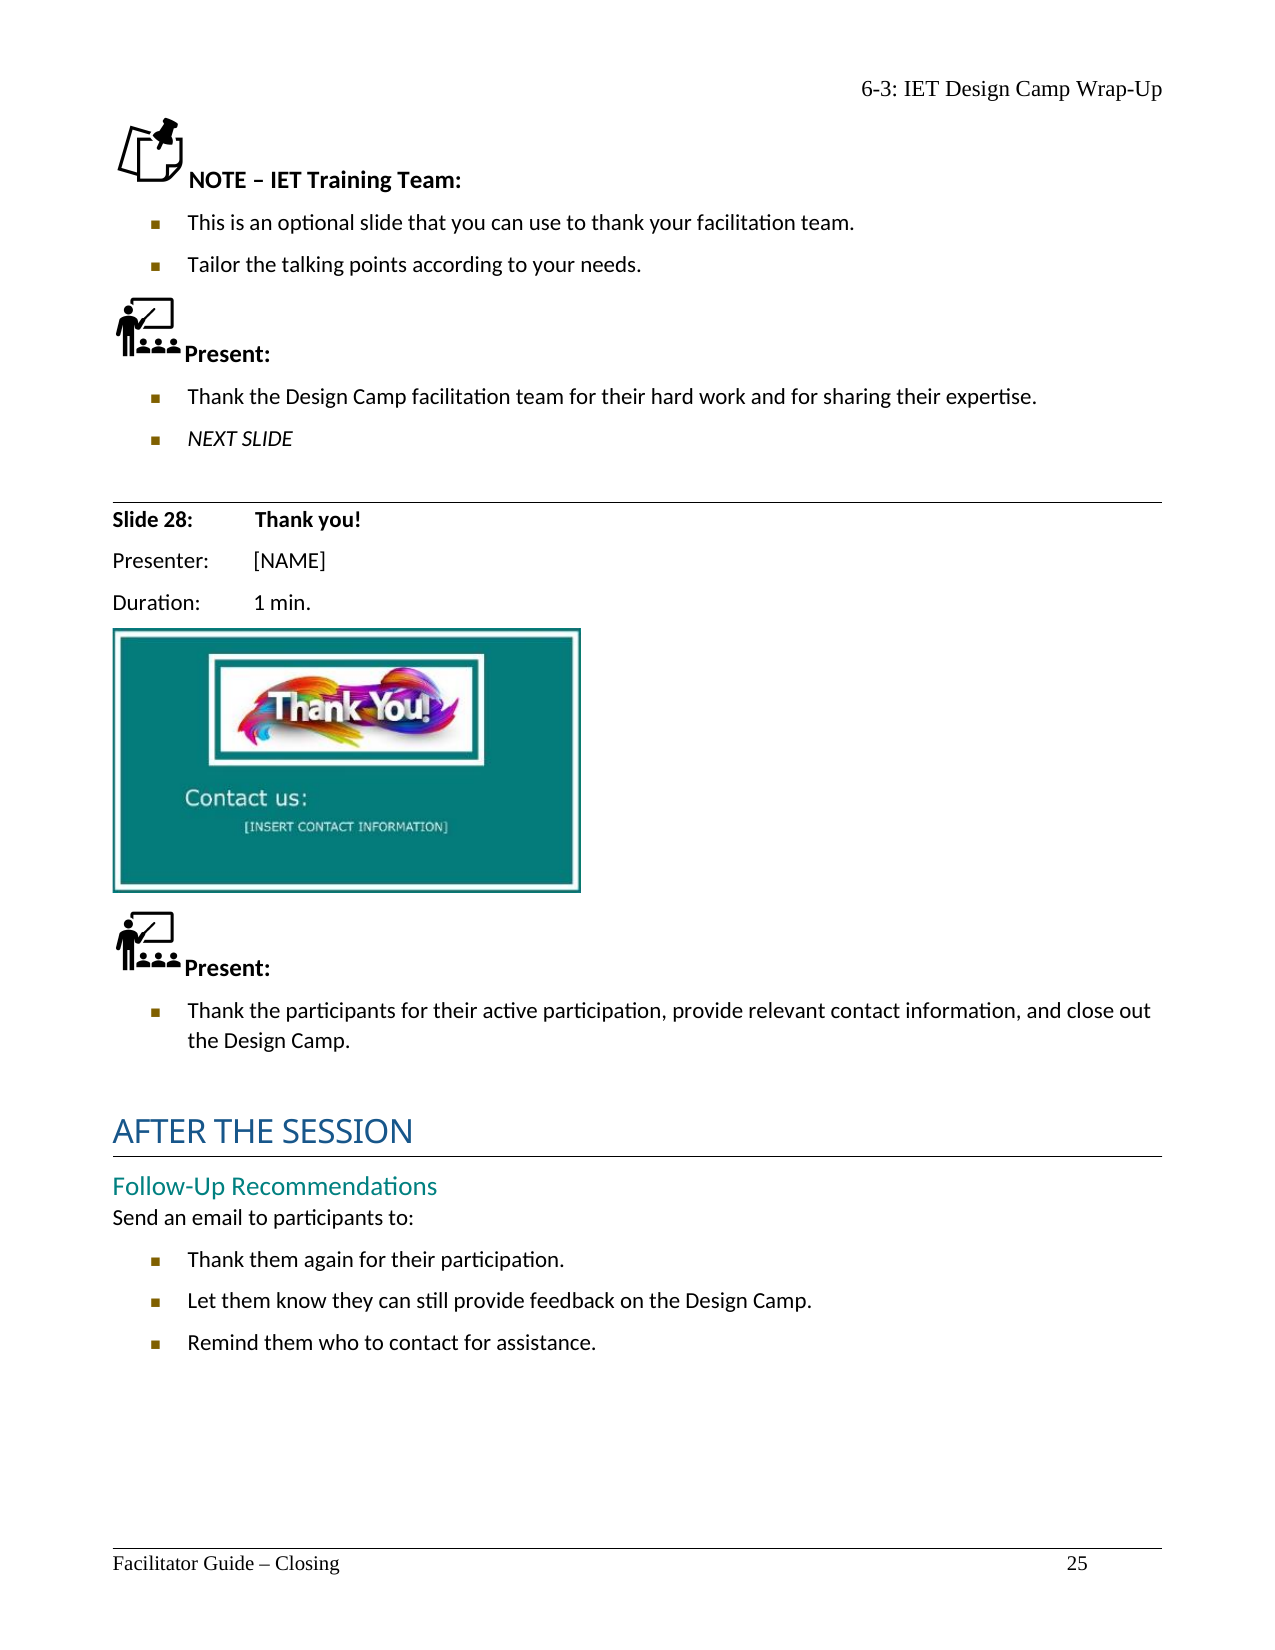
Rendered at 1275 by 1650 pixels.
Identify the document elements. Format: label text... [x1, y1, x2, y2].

text Tailor the talking points according to your needs. [150, 249, 1162, 278]
subtitle NOTE – IET Training Team: [112, 112, 1162, 195]
text Thank the Design Camp facilitation team for their hard work and for sharing their expertise. [150, 381, 1162, 410]
text Thank the participants for their active participation, provide relevant contact information, and close out the Design Camp. [150, 996, 1162, 1054]
text Duration: 1 min. [112, 587, 1162, 616]
picture [112, 112, 189, 189]
subtitle Present: [112, 905, 1162, 983]
picture [112, 290, 185, 363]
text This is an optional slide that you can use to thank your facilitation team. [150, 207, 1162, 236]
title AFTER THE SESSION [112, 1108, 1162, 1157]
text NEXT SLIDE [150, 423, 1162, 452]
subtitle Present: [112, 291, 1162, 369]
picture [112, 628, 581, 893]
picture [112, 905, 185, 977]
subtitle Follow-Up Recommendations [112, 1169, 1162, 1202]
text Let them know they can still provide feedback on the Design Camp. [150, 1285, 1162, 1314]
text Remind them who to contact for assistance. [150, 1327, 1162, 1356]
text Thank them again for their participation. [150, 1244, 1162, 1273]
text Thank you! [112, 503, 1162, 533]
text Presenter: [NAME] [112, 546, 1162, 575]
list Send an email to participants to: [112, 1202, 1162, 1231]
